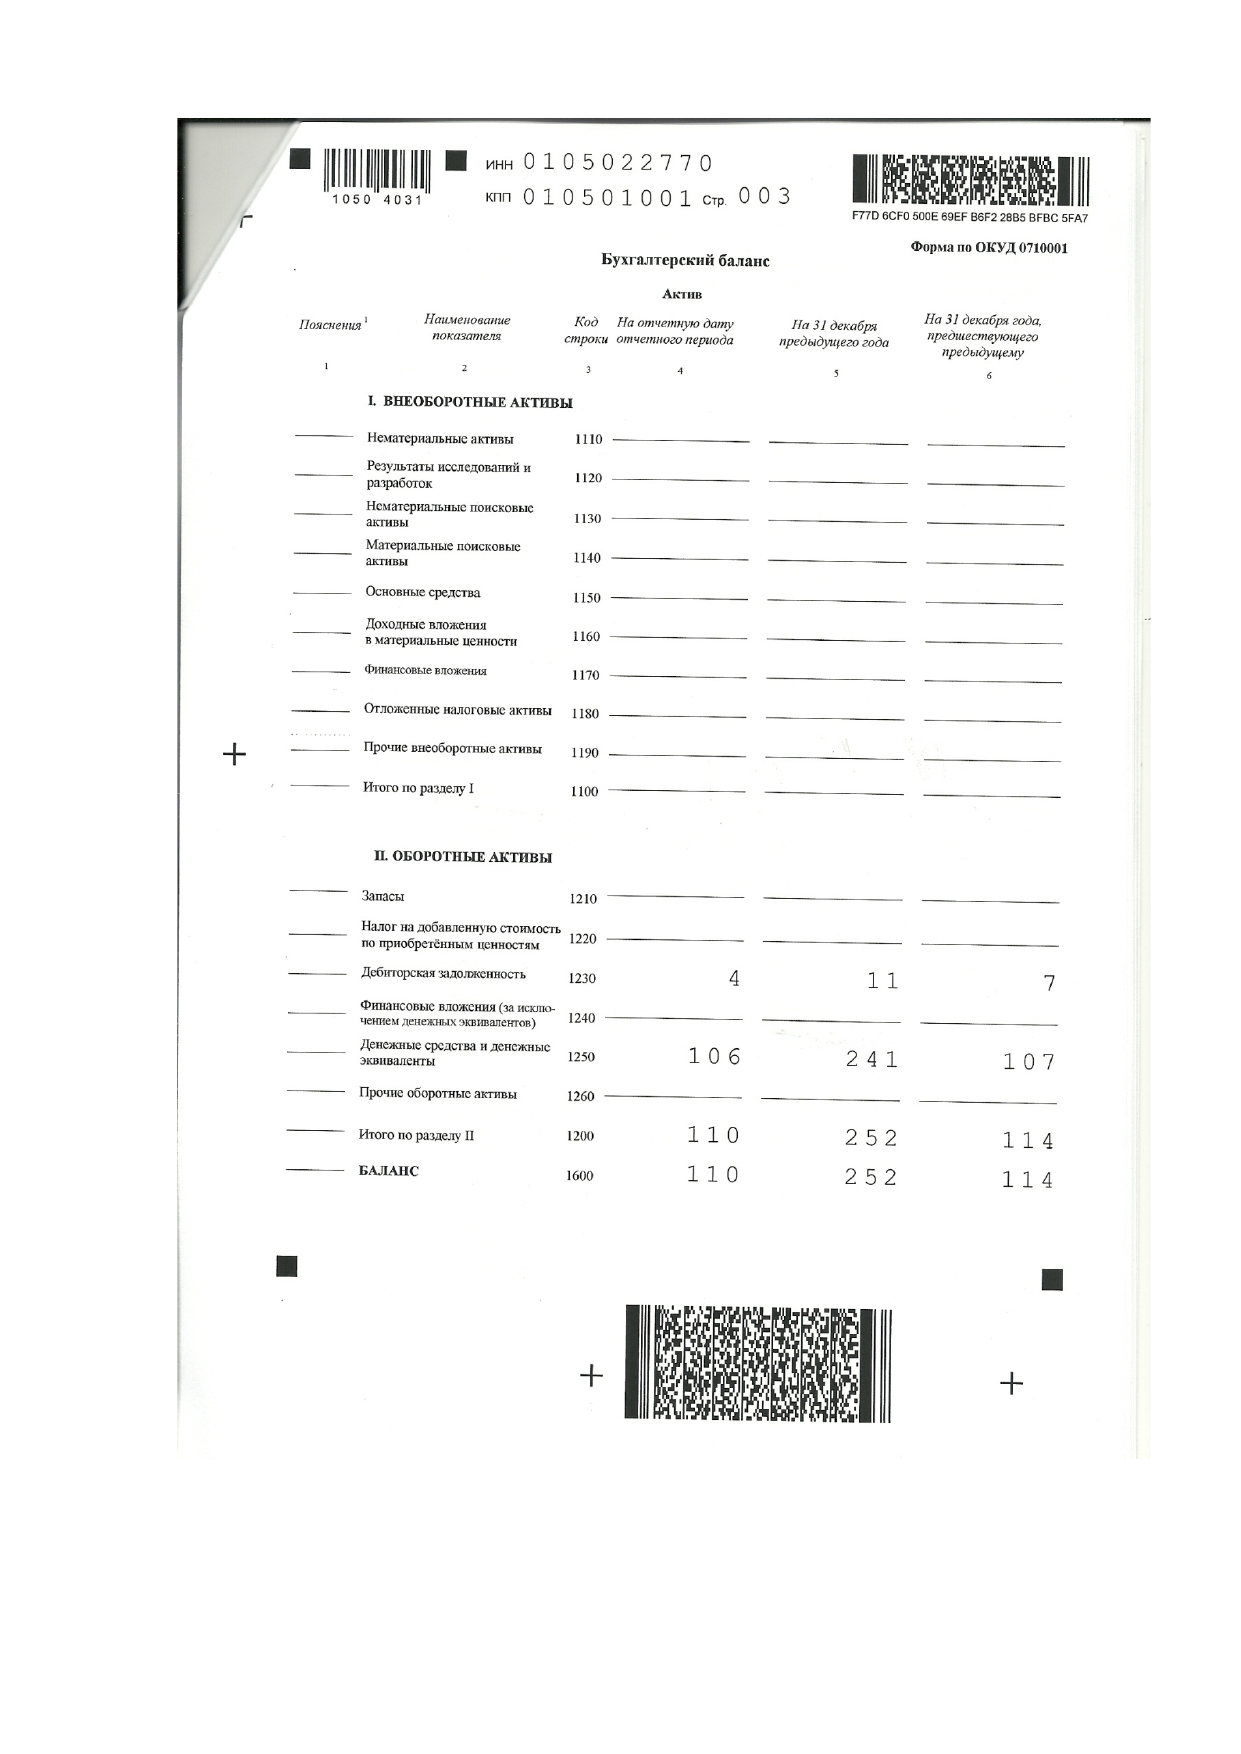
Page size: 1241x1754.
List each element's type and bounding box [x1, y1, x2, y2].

picture [177, 118, 1151, 1459]
